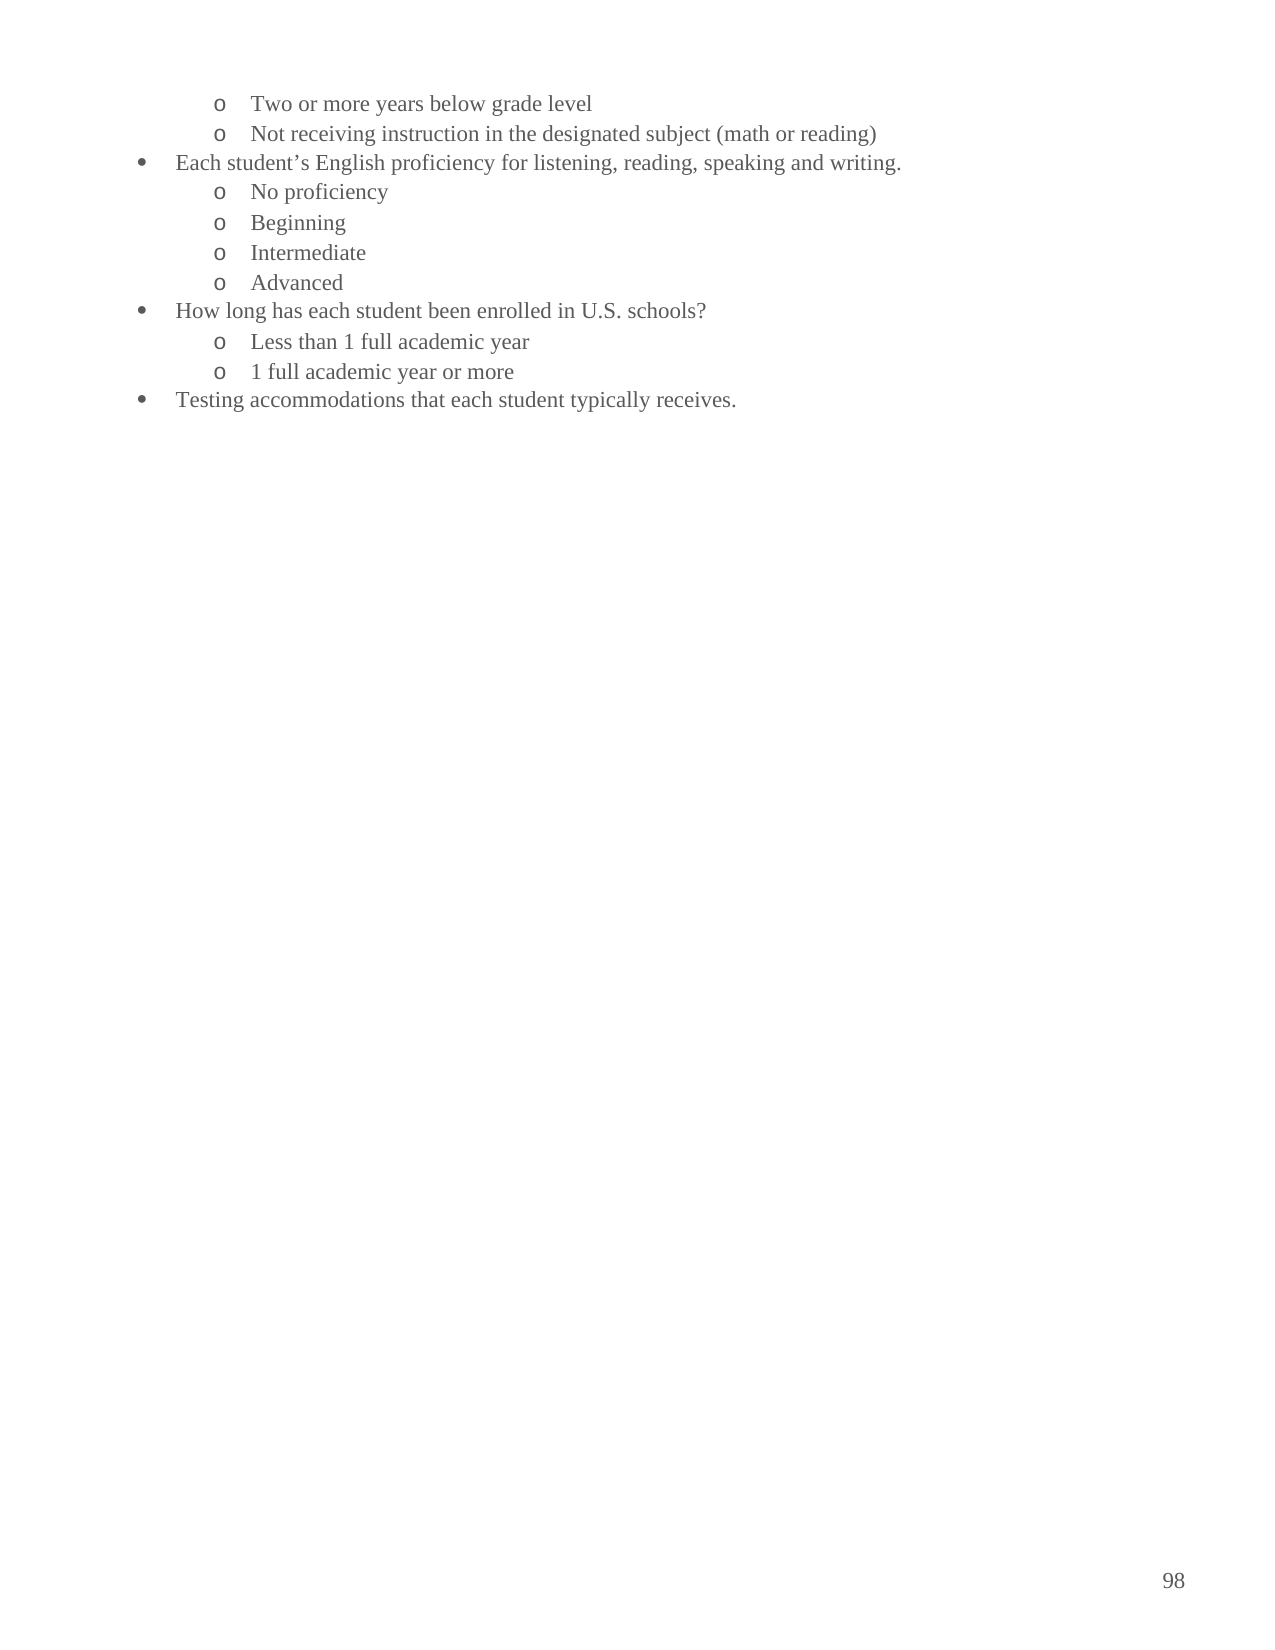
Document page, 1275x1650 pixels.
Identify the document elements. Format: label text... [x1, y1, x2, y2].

list Beginning [213, 209, 1185, 237]
list Two or more years below grade level [213, 90, 1185, 118]
list No proficiency [213, 178, 1185, 207]
list Intermediate [213, 239, 1185, 267]
list Not receiving instruction in the designated subject (math or reading) [213, 120, 1185, 148]
list 1 full academic year or more [213, 358, 1185, 386]
list Advanced [213, 269, 1185, 298]
list How long has each student been enrolled in U.S. schools? [138, 298, 1185, 324]
list Each student’s English proficiency for listening, reading, speaking and writing. [138, 148, 1094, 175]
list Less than 1 full academic year [213, 328, 1185, 356]
list Testing accommodations that each student typically receives. [138, 386, 1185, 413]
